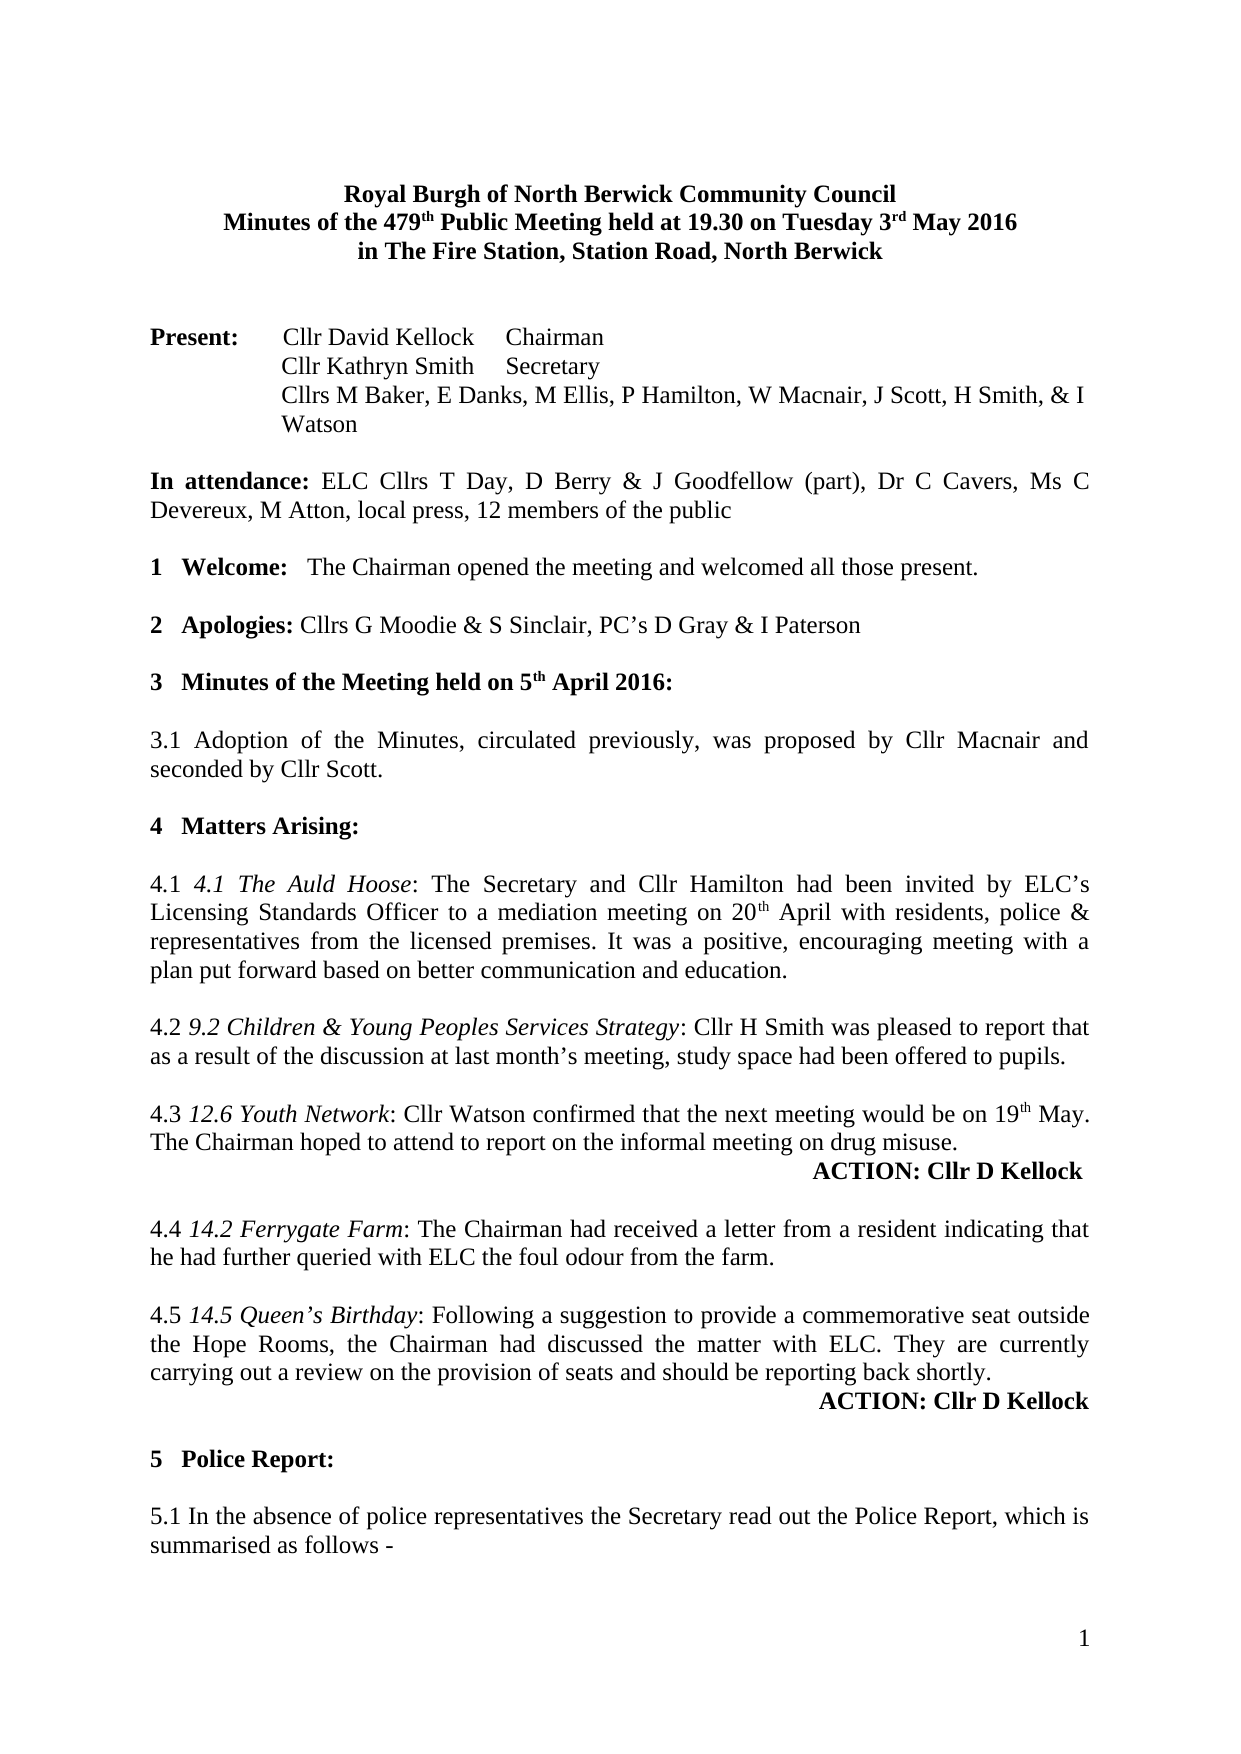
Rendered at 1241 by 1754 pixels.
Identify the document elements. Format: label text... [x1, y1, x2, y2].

text 2 Apologies: Cllrs G Moodie & S Sinclair, PC’s D Gray & I Paterson [150, 610, 1090, 639]
text Cllrs M Baker, E Danks, M Ellis, P Hamilton, W Macnair, J Scott, H Smith, & I [150, 380, 1090, 409]
text Cllr Kathryn Smith Secretary [150, 351, 1090, 380]
text 3.1 Adoption of the Minutes, circulated previously, was proposed by Cllr Macnair and seconded by Cllr Scott. [150, 725, 1090, 782]
text 4.2 9.2 Children & Young Peoples Services Strategy: Cllr H Smith was pleased to report that as a result of the discussion at last month’s meeting, study space had been offered to pupils. [150, 1012, 1090, 1070]
text 5 Police Report: [150, 1444, 1090, 1472]
text 5.1 In the absence of police representatives the Secretary read out the Police Report, which is summarised as follows - [150, 1501, 1090, 1559]
text 4.5 14.5 Queen’s Birthday: Following a suggestion to provide a commemorative seat outside the Hope Rooms, the Chairman had discussed the matter with ELC. They are currently carrying out a review on the provision of seats and should be reporting back shortly. [150, 1300, 1090, 1386]
text In attendance: ELC Cllrs T Day, D Berry & J Goodfellow (part), Dr C Cavers, Ms C Devereux, M Atton, local press, 12 members of the public [150, 466, 1090, 524]
text 3 Minutes of the Meeting held on 5th April 2016: [150, 667, 1090, 696]
text ACTION: Cllr D Kellock [150, 1386, 1090, 1415]
text 4 Matters Arising: [150, 811, 1090, 840]
text 4.1 4.1 The Auld Hoose: The Secretary and Cllr Hamilton had been invited by ELC’s Licensing Standards Officer to a mediation meeting on 20th April with residents, police & representatives from the licensed premises. It was a positive, encouraging meeting with a plan put forward based on better communication and education. [150, 869, 1090, 984]
text Watson [150, 409, 1090, 437]
text Present: Cllr David Kellock Chairman [150, 322, 1090, 351]
text 1 Welcome: The Chairman opened the meeting and welcomed all those present. [150, 552, 1090, 581]
text Royal Burgh of North Berwick Community Council [150, 179, 1090, 207]
text 4.4 14.2 Ferrygate Farm: The Chairman had received a letter from a resident indicating that he had further queried with ELC the foul odour from the farm. [150, 1214, 1090, 1271]
text Minutes of the 479th Public Meeting held at 19.30 on Tuesday 3rd May 2016 [150, 207, 1090, 236]
text 4.3 12.6 Youth Network: Cllr Watson confirmed that the next meeting would be on 19th May. The Chairman hoped to attend to report on the informal meeting on drug misuse. [150, 1099, 1090, 1156]
text in The Fire Station, Berwick [150, 236, 1090, 265]
text ACTION: Cllr D Kellock [150, 1156, 1090, 1185]
